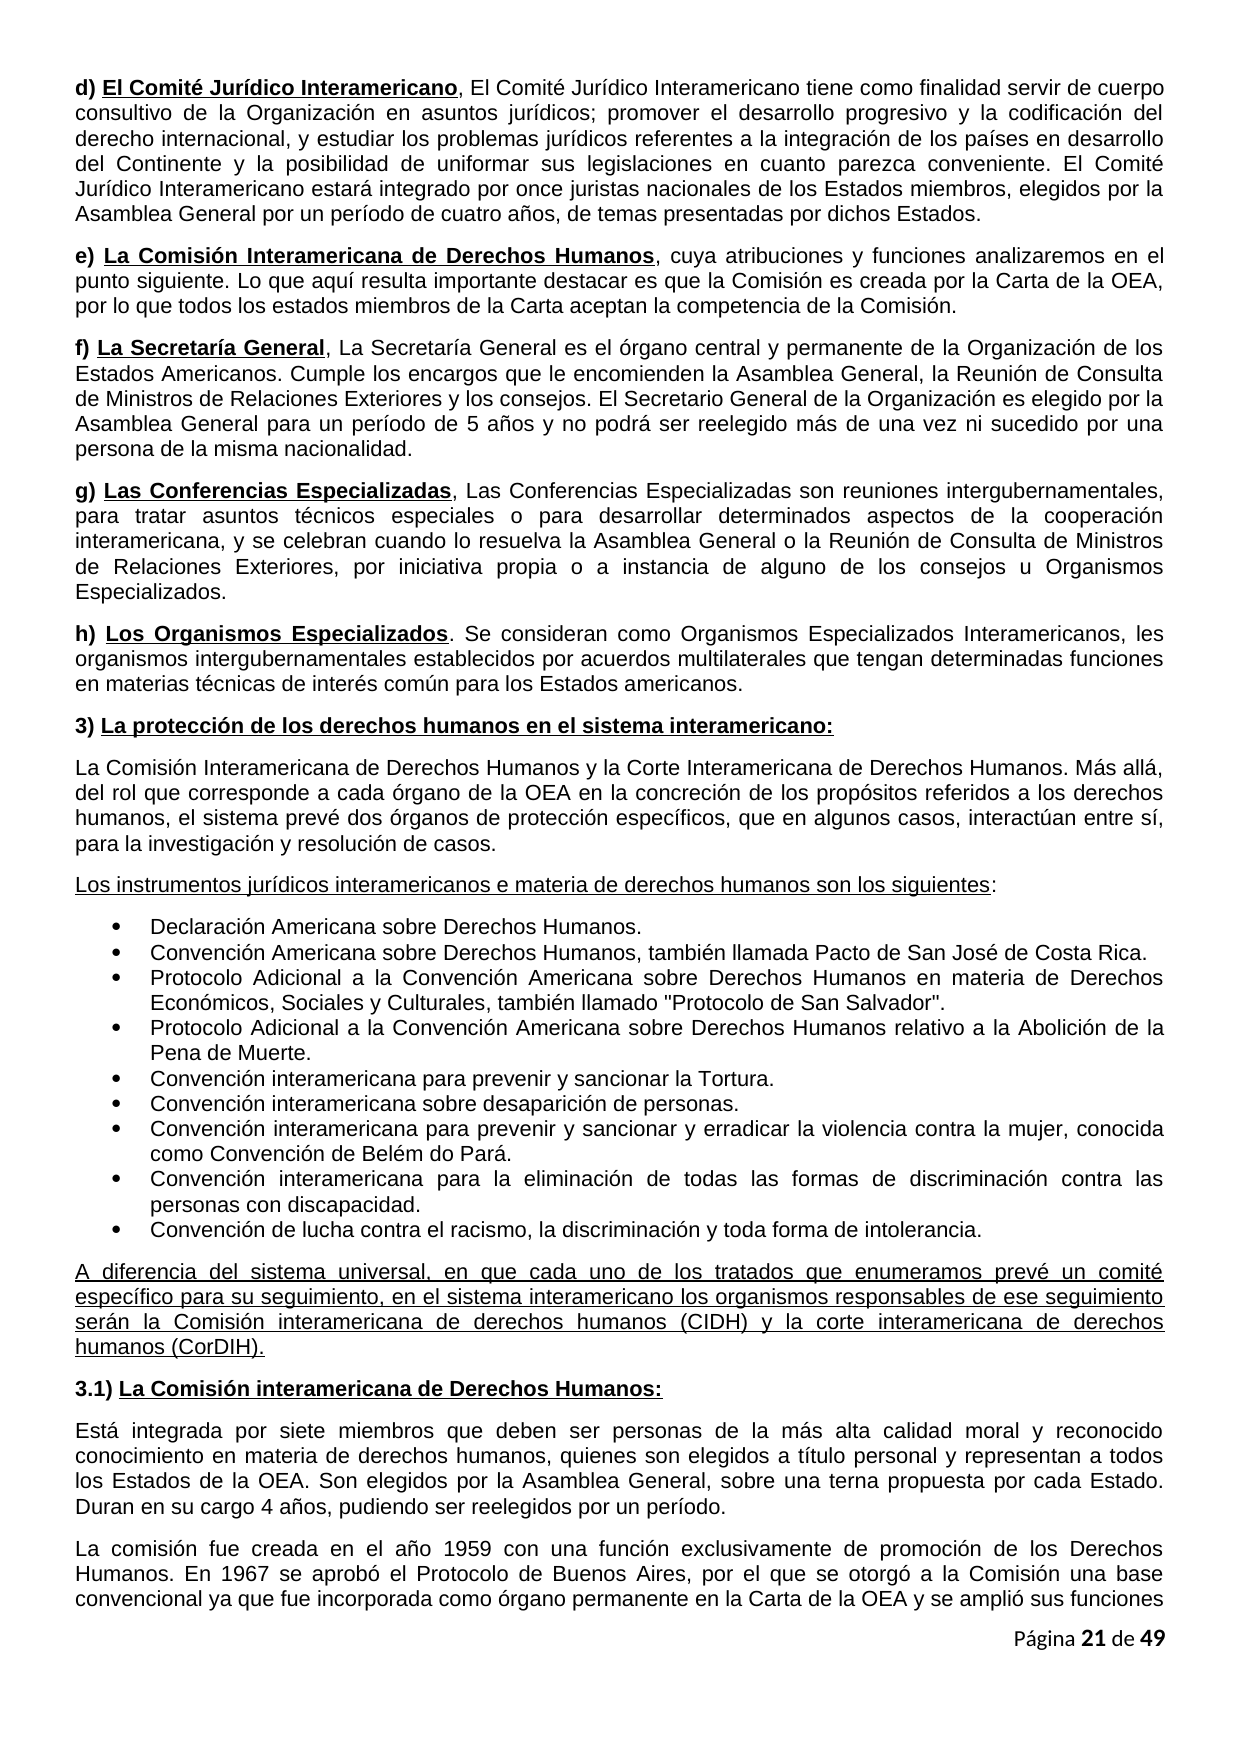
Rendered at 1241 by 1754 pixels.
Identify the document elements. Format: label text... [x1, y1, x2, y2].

text A diferencia del sistema universal, en que cada uno de los tratados que enumeramos prevé un comité específico para su seguimiento, en el sistema interamericano los organismos responsables de ese seguimiento serán la Comisión interamericana de derechos humanos (CIDH) y la corte interamericana de derechos humanos (CorDIH). [75, 1332, 1165, 1359]
list Protocolo Adicional a la Convención Americana sobre Derechos Humanos relativo a la Abolición de la Pena de Muerte. [112, 1015, 1165, 1065]
list Convención Americana sobre Derechos Humanos, también llamada Pacto de San José de Costa Rica. [112, 939, 1165, 964]
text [75, 1535, 1165, 1611]
text e) La Comisión Interamericana de Derechos Humanos, cuya atribuciones y funciones analizaremos en el punto siguiente. Lo que aquí resulta importante destacar es que la Comisión es creada por la Carta de la OEA, por lo que todos los estados miembros de la Carta aceptan la competencia de la Comisión. [75, 243, 1165, 318]
list Convención de lucha contra el racismo, la discriminación y toda forma de intolerancia. [112, 1217, 1165, 1242]
text h) Los Organismos Especializados. Se consideran como Organismos Especializados Interamericanos, les organismos intergubernamentales establecidos por acuerdos multilaterales que tengan determinadas funciones en materias técnicas de interés común para los Estados americanos. [75, 621, 1165, 696]
text A diferencia del sistema universal, en que cada uno de los tratados que enumeramos prevé un comité específico para su seguimiento, en el sistema interamericano los organismos responsables de ese seguimiento serán la Comisión interamericana de derechos humanos (CIDH) y la corte interamericana de derechos humanos (CorDIH). [75, 1258, 1165, 1306]
list Convención interamericana sobre desaparición de personas. [112, 1091, 1165, 1116]
list Declaración Americana sobre Derechos Humanos. [112, 914, 1165, 939]
text d) El Comité Jurídico Interamericano, El Comité Jurídico Interamericano tiene como finalidad servir de cuerpo consultivo de la Organización en asuntos jurídicos; promover el desarrollo progresivo y la codificación del derecho internacional, y estudiar los problemas jurídicos referentes a la integración de los países en desarrollo del Continente y la posibilidad de uniformar sus legislaciones en cuanto parezca conveniente. El Comité Jurídico Interamericano estará integrado por once juristas nacionales de los Estados miembros, elegidos por la Asamblea General por un período de cuatro años, de temas presentadas por dichos Estados. [75, 75, 1165, 226]
list Convención interamericana para prevenir y sancionar la Tortura. [112, 1065, 1165, 1091]
text 3.1) La Comisión interamericana de Derechos Humanos: [75, 1376, 1165, 1401]
text A diferencia del sistema universal, en que cada uno de los tratados que enumeramos prevé un comité específico para su seguimiento, en el sistema interamericano los organismos responsables de ese seguimiento serán la Comisión interamericana de derechos humanos (CIDH) y la corte interamericana de derechos humanos (CorDIH). [75, 1307, 1165, 1331]
list Convención interamericana para prevenir y sancionar y erradicar la violencia contra la mujer, conocida como Convención de Belém do Pará. [112, 1116, 1165, 1166]
text f) La Secretaría General, La Secretaría General es el órgano central y permanente de la Organización de los Estados Americanos. Cumple los encargos que le encomienden la Asamblea General, la Reunión de Consulta de Ministros de Relaciones Exteriores y los consejos. El Secretario General de la Organización es elegido por la Asamblea General para un período de 5 años y no podrá ser reelegido más de una vez ni sucedido por una persona de la misma nacionalidad. [75, 335, 1165, 461]
text Está integrada por siete miembros que deben ser personas de la más alta calidad moral y reconocido conocimiento en materia de derechos humanos, quienes son elegidos a título personal y representan a todos los Estados de la OEA. Son elegidos por la Asamblea General, sobre una terna propuesta por cada Estado. Duran en su cargo 4 años, pudiendo ser reelegidos por un período. [75, 1418, 1165, 1519]
list Protocolo Adicional a la Convención Americana sobre Derechos Humanos en materia de Derechos Económicos, Sociales y Culturales, también llamado "Protocolo de San Salvador". [112, 964, 1165, 1015]
text La Comisión Interamericana de Derechos Humanos y la Corte Interamericana de Derechos Humanos. Más allá, del rol que corresponde a cada órgano de la OEA en la concreción de los propósitos referidos a los derechos humanos, el sistema prevé dos órganos de protección específicos, que en algunos casos, interactúan entre sí, para la investigación y resolución de casos. [75, 755, 1165, 856]
text g) Las Conferencias Especializadas, Las Conferencias Especializadas son reuniones intergubernamentales, para tratar asuntos técnicos especiales o para desarrollar determinados aspectos de la cooperación interamericana, y se celebran cuando lo resuelva la Asamblea General o la Reunión de Consulta de Ministros de Relaciones Exteriores, por iniciativa propia o a instancia de alguno de los consejos u Organismos Especializados. [75, 478, 1165, 604]
text Los instrumentos jurídicos interamericanos e materia de derechos humanos son los siguientes: [75, 872, 1165, 897]
list Convención interamericana para la eliminación de todas las formas de discriminación contra las personas con discapacidad. [112, 1166, 1165, 1217]
text 3) La protección de los derechos humanos en el sistema interamericano: [75, 713, 1165, 738]
